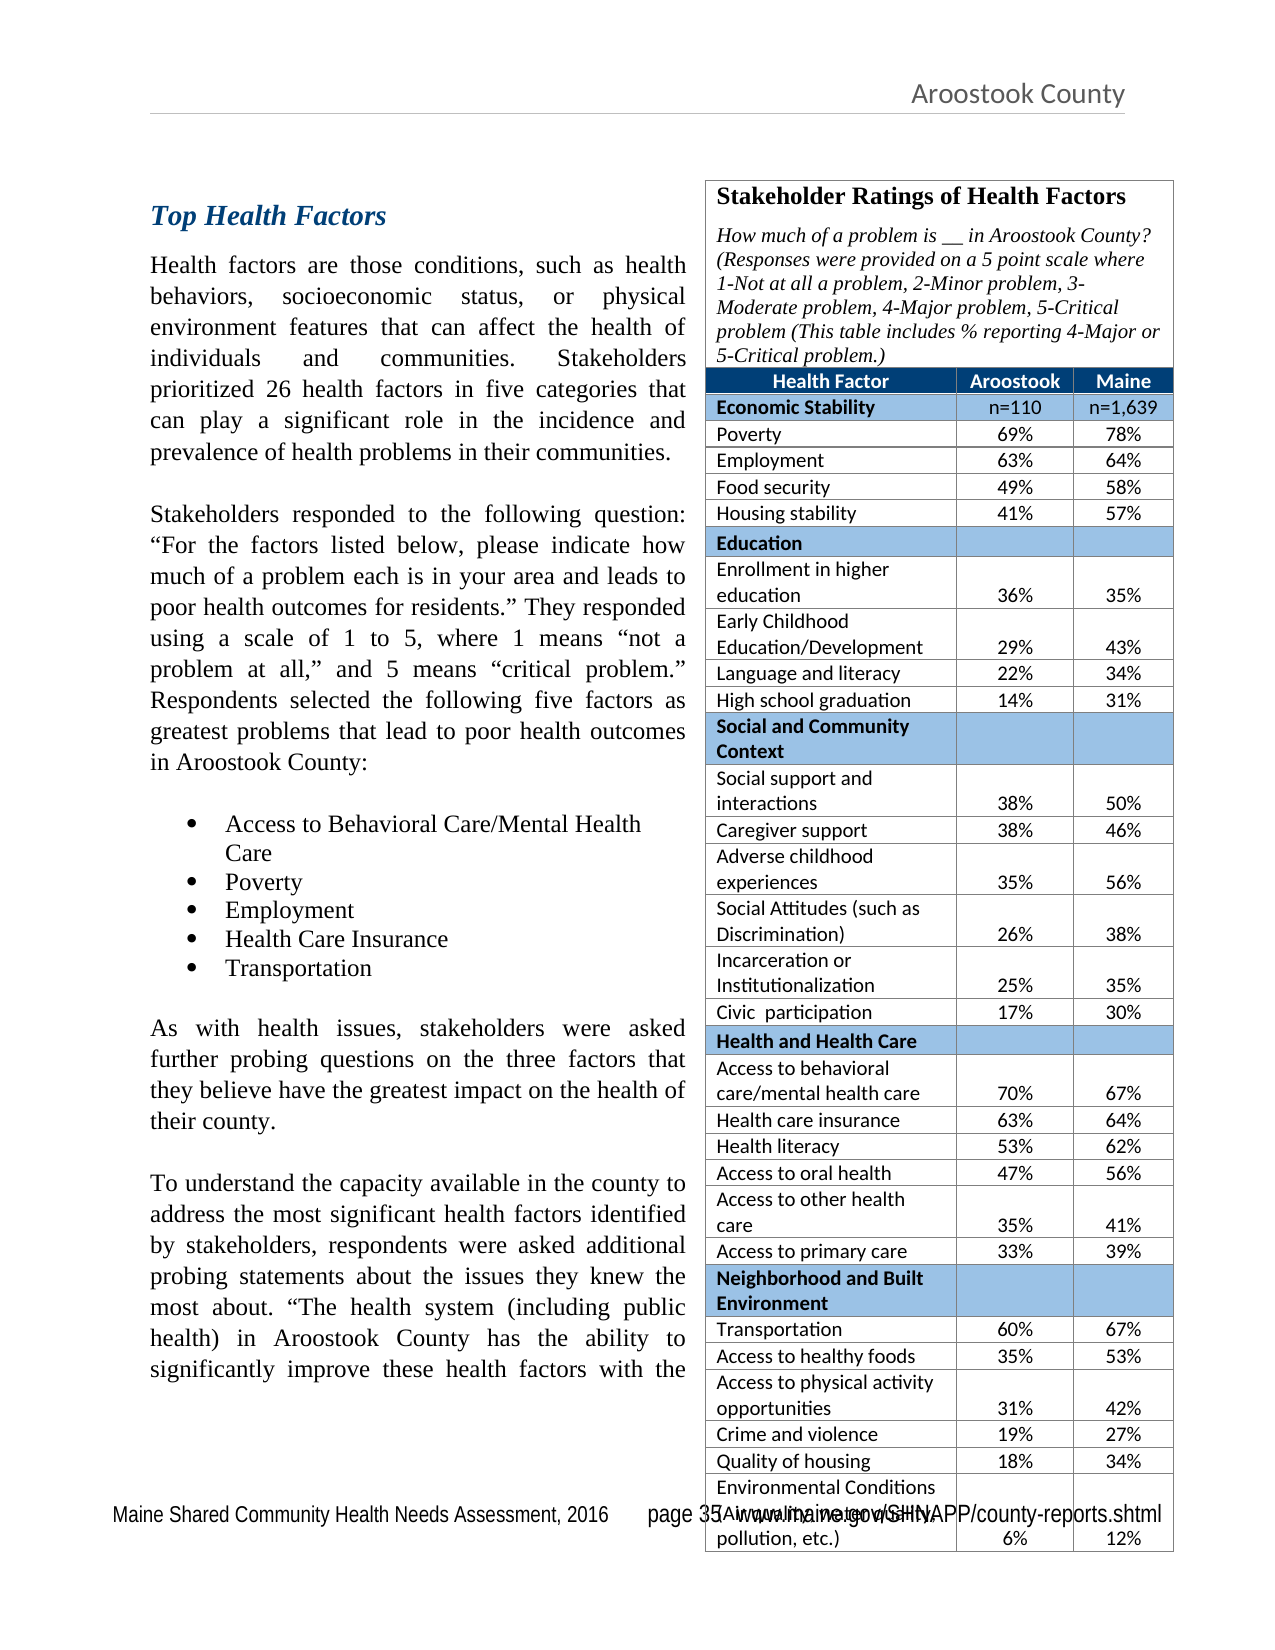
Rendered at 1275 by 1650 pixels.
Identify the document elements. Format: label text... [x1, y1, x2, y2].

table_cell Access to oral health [706, 1160, 956, 1185]
table_cell [1074, 1265, 1173, 1316]
table_cell Caregiver support [706, 817, 956, 842]
list Transportation [187, 953, 705, 982]
table_cell 53% [957, 1134, 1073, 1159]
table_cell Access to other health care [706, 1186, 956, 1237]
table_cell Food security [706, 474, 956, 499]
table_cell 12% [1074, 1474, 1173, 1551]
table_cell Language and literacy [706, 660, 956, 686]
table_cell High school graduation [706, 687, 956, 712]
table_cell [957, 713, 1073, 764]
table_cell 56% [1074, 844, 1173, 894]
table_cell 35% [1074, 557, 1173, 607]
table_cell 46% [1074, 817, 1173, 842]
table_cell 35% [1074, 947, 1173, 998]
table_cell Neighborhood and Built Environment [706, 1265, 956, 1316]
text As with health issues, stakeholders were asked further probing questions on the three factors that they believe have the greatest impact on the health of their county. [150, 1013, 705, 1134]
table_cell 31% [957, 1370, 1073, 1420]
table_cell 17% [957, 999, 1073, 1024]
table_cell 47% [957, 1160, 1073, 1185]
table_cell 38% [957, 765, 1073, 816]
table_cell [1074, 1026, 1173, 1054]
table_cell 25% [957, 947, 1073, 998]
table_cell 67% [1074, 1055, 1173, 1106]
table_cell Civic participation [706, 999, 956, 1024]
table_cell 41% [1074, 1186, 1173, 1237]
table_cell 49% [957, 474, 1073, 499]
table_cell 6% [957, 1474, 1073, 1551]
list Poverty [187, 867, 705, 895]
table_cell Employment [706, 448, 956, 473]
table_cell [957, 527, 1073, 556]
table_cell Access to healthy foods [706, 1343, 956, 1368]
table_cell 63% [957, 1107, 1073, 1132]
table_cell Education [706, 527, 956, 556]
table_cell [1074, 713, 1173, 764]
table_cell 22% [957, 660, 1073, 686]
table_header Stakeholder Ratings of Health Factors How much of a problem is __ in Aroostook County? (Responses were provided on a 5 point scale where 1-Not at all a problem, 2-Minor problem, 3-Moderate problem, 4-Major problem, 5-Critical problem (This table includes % reporting 4-Major or 5-Critical problem.) [706, 181, 1173, 367]
table_cell Incarceration or Institutionalization [706, 947, 956, 998]
table_cell n=1,639 [1074, 395, 1173, 420]
table_cell 38% [957, 817, 1073, 842]
table_cell Quality of housing [706, 1448, 956, 1473]
table_cell 58% [1074, 474, 1173, 499]
table_cell Housing stability [706, 500, 956, 526]
table_cell 42% [1074, 1370, 1173, 1420]
table_cell 33% [957, 1238, 1073, 1264]
table_cell 19% [957, 1421, 1073, 1447]
table_cell 67% [1074, 1317, 1173, 1342]
table_cell Access to behavioral care/mental health care [706, 1055, 956, 1106]
table_cell 27% [1074, 1421, 1173, 1447]
table_cell Adverse childhood experiences [706, 844, 956, 894]
table_cell Social Attitudes (such as Discrimination) [706, 895, 956, 946]
table_cell 60% [957, 1317, 1073, 1342]
table_cell 29% [957, 609, 1073, 659]
table_cell 34% [1074, 1448, 1173, 1473]
table_cell [957, 1026, 1073, 1054]
table_cell Health and Health Care [706, 1026, 956, 1054]
text Top Health Factors [150, 198, 705, 231]
table_cell Access to physical activity opportunities [706, 1370, 956, 1420]
table_cell Social and Community Context [706, 713, 956, 764]
table_cell 57% [1074, 500, 1173, 526]
table_cell 78% [1074, 421, 1173, 446]
list Health Care Insurance [187, 924, 705, 953]
table_cell 70% [957, 1055, 1073, 1106]
table_cell Health Factor [706, 368, 956, 393]
table_cell Access to primary care [706, 1238, 956, 1264]
table_cell Early Childhood Education/Development [706, 609, 956, 659]
table_cell Maine [1074, 368, 1173, 393]
table_cell 31% [1074, 687, 1173, 712]
table_cell 53% [1074, 1343, 1173, 1368]
table_cell 35% [957, 844, 1073, 894]
table_cell Transportation [706, 1317, 956, 1342]
text Health factors are those conditions, such as health behaviors, socioeconomic status, or physical environment features that can affect the health of individuals and communities. Stakeholders prioritized 26 health factors in five categories that can play a significant role in the incidence and prevalence of health problems in their communities. [150, 250, 705, 465]
table_cell 41% [957, 500, 1073, 526]
table_cell [1074, 527, 1173, 556]
table_cell 56% [1074, 1160, 1173, 1185]
text Stakeholders responded to the following question: “For the factors listed below, please indicate how much of a problem each is in your area and leads to poor health outcomes for residents.” They responded using a scale of 1 to 5, where 1 means “not a problem at all,” and 5 means “critical problem.” Respondents selected the following five factors as greatest problems that lead to poor health outcomes in Aroostook County: [150, 499, 705, 776]
table_cell [957, 1265, 1073, 1316]
table_cell 39% [1074, 1238, 1173, 1264]
table_cell Environmental Conditions (Air quality, water quality, pollution, etc.) [706, 1474, 956, 1551]
list Access to Behavioral Care/Mental Health Care [187, 809, 705, 867]
table_cell 35% [957, 1186, 1073, 1237]
table_cell Aroostook [957, 368, 1073, 393]
table_cell 50% [1074, 765, 1173, 816]
table_cell Economic Stability [706, 395, 956, 420]
table_cell 26% [957, 895, 1073, 946]
table_cell Poverty [706, 421, 956, 446]
table_cell 18% [957, 1448, 1073, 1473]
table_cell 36% [957, 557, 1073, 607]
table_cell Social support and interactions [706, 765, 956, 816]
table_cell 30% [1074, 999, 1173, 1024]
table_cell 14% [957, 687, 1073, 712]
table_cell 35% [957, 1343, 1073, 1368]
table_cell 38% [1074, 895, 1173, 946]
list Employment [187, 895, 705, 924]
table_cell Health care insurance [706, 1107, 956, 1132]
table_cell 63% [957, 448, 1073, 473]
table_cell 69% [957, 421, 1073, 446]
table_cell 64% [1074, 1107, 1173, 1132]
table_cell Crime and violence [706, 1421, 956, 1447]
table_cell Enrollment in higher education [706, 557, 956, 607]
table_cell 64% [1074, 448, 1173, 473]
table_cell n=110 [957, 395, 1073, 420]
table_cell 34% [1074, 660, 1173, 686]
table_cell Health literacy [706, 1134, 956, 1159]
table_cell 62% [1074, 1134, 1173, 1159]
table_cell 43% [1074, 609, 1173, 659]
